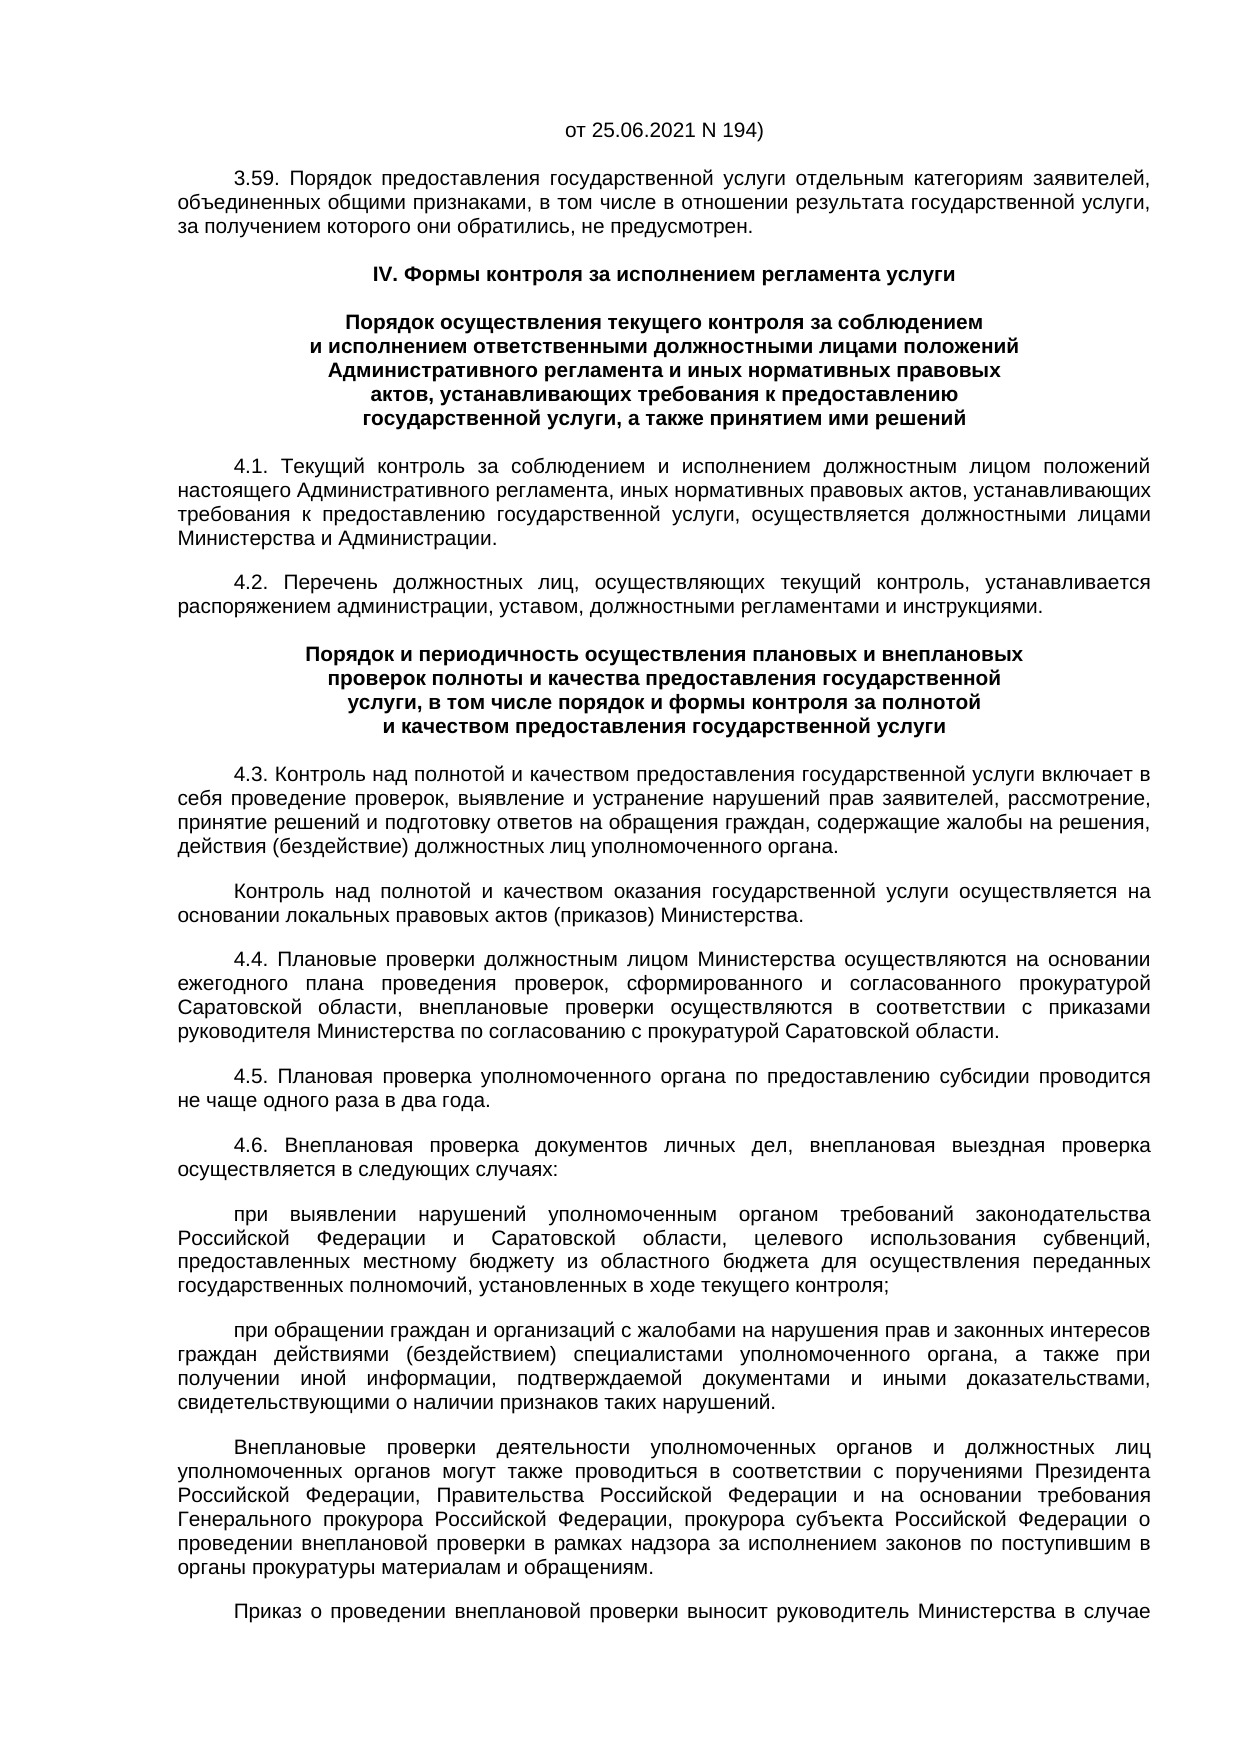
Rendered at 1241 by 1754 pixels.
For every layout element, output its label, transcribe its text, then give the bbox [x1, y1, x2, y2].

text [177, 1599, 1152, 1623]
title Административного регламента и иных нормативных правовых [177, 358, 1152, 382]
text 4.4. Плановые проверки должностным лицом Министерства осуществляются на основании ежегодного плана проведения проверок, сформированного и согласованного прокуратурой Саратовской области, внеплановые проверки осуществляются в соответствии с приказами руководителя Министерства по согласованию с прокуратурой Саратовской области. [177, 947, 1152, 1043]
title и качеством предоставления государственной услуги [177, 714, 1152, 738]
text при обращении граждан и организаций с жалобами на нарушения прав и законных интересов граждан действиями (бездействием) специалистами уполномоченного органа, а также при получении иной информации, подтверждаемой документами и иными доказательствами, свидетельствующими о наличии признаков таких нарушений. [177, 1318, 1152, 1414]
title Порядок осуществления текущего контроля за соблюдением [177, 310, 1152, 334]
text 4.1. Текущий контроль за соблюдением и исполнением должностным лицом положений настоящего Административного регламента, иных нормативных правовых актов, устанавливающих требования к предоставлению государственной услуги, осуществляется должностными лицами Министерства и Администрации. [177, 453, 1152, 549]
text Внеплановые проверки деятельности уполномоченных органов и должностных лиц уполномоченных органов могут также проводиться в соответствии с поручениями Президента Российской Федерации, Правительства Российской Федерации и на основании требования Генерального прокурора Российской Федерации, прокурора субъекта Российской Федерации о проведении внеплановой проверки в рамках надзора за исполнением законов по поступившим в органы прокуратуры материалам и обращениям. [177, 1435, 1152, 1578]
title IV. Формы контроля за исполнением регламента услуги [177, 262, 1152, 286]
text Контроль над полнотой и качеством оказания государственной услуги осуществляется на основании локальных правовых актов (приказов) Министерства. [177, 878, 1152, 926]
text при выявлении нарушений уполномоченным органом требований законодательства Российской Федерации и Саратовской области, целевого использования субвенций, предоставленных местному бюджету из областного бюджета для осуществления переданных государственных полномочий, установленных в ходе текущего контроля; [177, 1201, 1152, 1297]
title Порядок и периодичность осуществления плановых и внеплановых [177, 642, 1152, 666]
text 4.6. Внеплановая проверка документов личных дел, внеплановая выездная проверка осуществляется в следующих случаях: [177, 1133, 1152, 1181]
title и исполнением ответственными должностными лицами положений [177, 334, 1152, 358]
text 3.59. Порядок предоставления государственной услуги отдельным категориям заявителей, объединенных общими признаками, в том числе в отношении результата государственной услуги, за получением которого они обратились, не предусмотрен. [177, 166, 1152, 238]
title проверок полноты и качества предоставления государственной [177, 666, 1152, 690]
title актов, устанавливающих требования к предоставлению [177, 382, 1152, 406]
text от 25.06.2021 N 194) [177, 118, 1152, 142]
title государственной услуги, а также принятием ими решений [177, 406, 1152, 429]
text 4.5. Плановая проверка уполномоченного органа по предоставлению субсидии проводится не чаще одного раза в два года. [177, 1064, 1152, 1112]
text 4.2. Перечень должностных лиц, осуществляющих текущий контроль, устанавливается распоряжением администрации, уставом, должностными регламентами и инструкциями. [177, 570, 1152, 618]
title услуги, в том числе порядок и формы контроля за полнотой [177, 690, 1152, 714]
text 4.3. Контроль над полнотой и качеством предоставления государственной услуги включает в себя проведение проверок, выявление и устранение нарушений прав заявителей, рассмотрение, принятие решений и подготовку ответов на обращения граждан, содержащие жалобы на решения, действия (бездействие) должностных лиц уполномоченного органа. [177, 762, 1152, 858]
